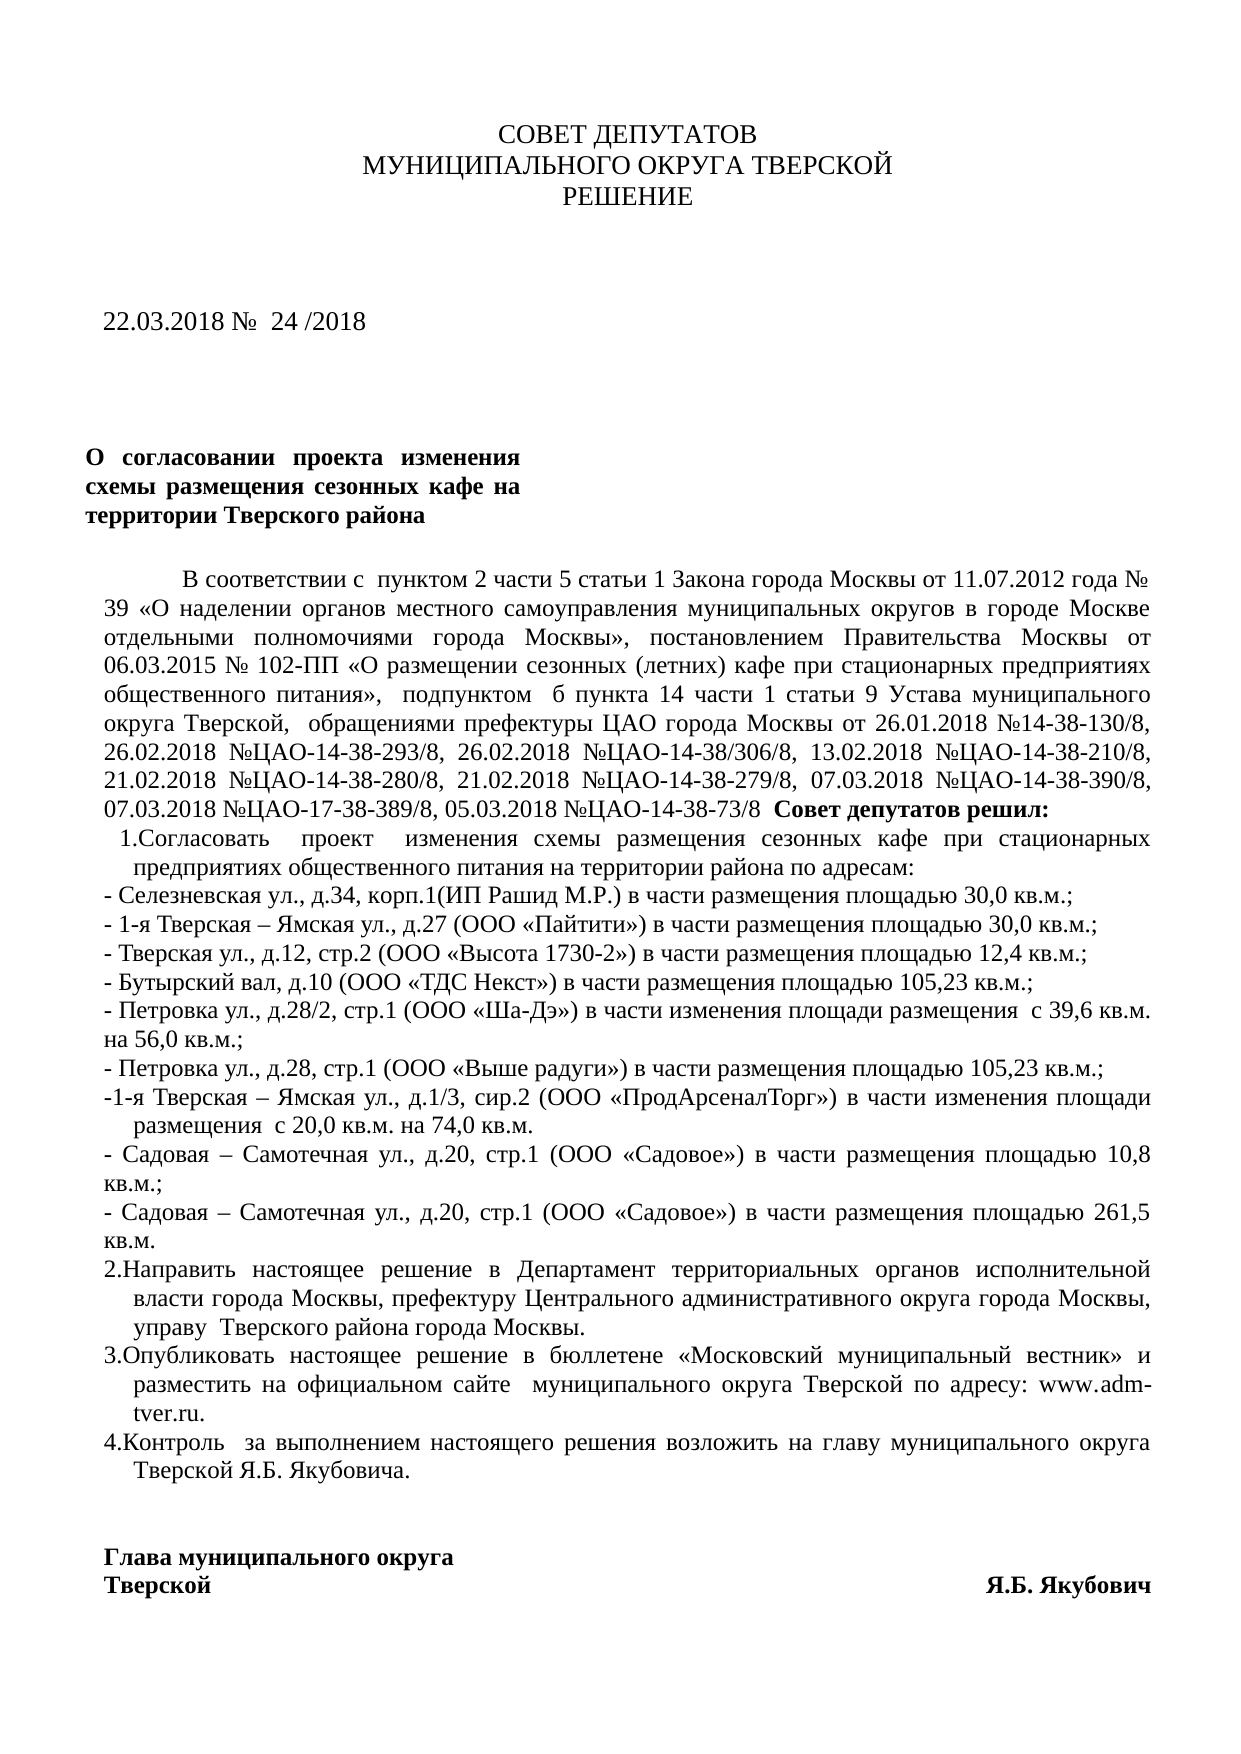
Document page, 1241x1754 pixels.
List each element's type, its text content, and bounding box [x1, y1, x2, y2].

text 2.Направить настоящее решение в Департамент территориальных органов исполнительной власти города Москвы, префектуру Центрального административного округа города Москвы, управу Тверского района города Москвы. [103, 1254, 1152, 1341]
text 4.Контроль за выполнением настоящего решения возложить на главу муниципального округа Тверской Я.Б. Якубовича. [103, 1427, 1152, 1484]
table_header О согласовании проекта изменения схемы размещения сезонных кафе на территории Тверского района [74, 442, 532, 536]
text Тверской Я.Б. Якубович [103, 1571, 1152, 1599]
text - Селезневская ул., д.34, корп.1(ИП Рашид М.Р.) в части размещения площадью 30,0 кв.м.; [103, 881, 1152, 909]
text -1-я Тверская – Ямская ул., д.1/3, сир.2 (ООО «ПродАрсеналТорг») в части изменения площади размещения с 20,0 кв.м. на 74,0 кв.м. [103, 1082, 1152, 1139]
text 3.Опубликовать настоящее решение в бюллетене «Московский муниципальный вестник» и разместить на официальном сайте муниципального округа Тверской по адресу: www.adm-tver.ru. [103, 1341, 1152, 1427]
text МУНИЦИПАЛЬНОГО ОКРУГА ТВЕРСКОЙ [103, 149, 1152, 180]
text РЕШЕНИЕ [103, 180, 1152, 212]
text - Садовая – Самотечная ул., д.20, стр.1 (ООО «Садовое») в части размещения площадью 261,5 кв.м. [103, 1197, 1152, 1254]
text - Бутырский вал, д.10 (ООО «ТДС Некст») в части размещения площадью 105,23 кв.м.; [103, 967, 1152, 996]
text - Тверская ул., д.12, стр.2 (ООО «Высота 1730-2») в части размещения площадью 12,4 кв.м.; [103, 938, 1152, 967]
text 1.Согласовать проект изменения схемы размещения сезонных кафе при стационарных предприятиях общественного питания на территории района по адресам: [103, 823, 1152, 881]
text В соответствии с пунктом 2 части 5 статьи 1 Закона города Москвы от 11.07.2012 года № 39 «О наделении органов местного самоуправления муниципальных округов в городе Москве отдельными полномочиями города Москвы», постановлением Правительства Москвы от 06.03.2015 № 102-ПП «О размещении сезонных (летних) кафе при стационарных предприятиях общественного питания», подпунктом б пункта 14 части 1 статьи 9 Устава муниципального округа Тверской, обращениями префектуры ЦАО города Москвы от 26.01.2018 №14-38-130/8, 26.02.2018 №ЦАО-14-38-293/8, 26.02.2018 №ЦАО-14-38/306/8, 13.02.2018 №ЦАО-14-38-210/8, 21.02.2018 №ЦАО-14-38-280/8, 21.02.2018 №ЦАО-14-38-279/8, 07.03.2018 №ЦАО-14-38-390/8, 07.03.2018 №ЦАО-17-38-389/8, 05.03.2018 №ЦАО-14-38-73/8 Совет депутатов решил: [103, 564, 1152, 823]
text - 1-я Тверская – Ямская ул., д.27 (ООО «Пайтити») в части размещения площадью 30,0 кв.м.; [103, 909, 1152, 938]
text - Садовая – Самотечная ул., д.20, стр.1 (ООО «Садовое») в части размещения площадью 10,8 кв.м.; [103, 1139, 1152, 1197]
text Глава муниципального округа [103, 1542, 1152, 1571]
text 22.03.2018 № 24 /2018 [15, 305, 702, 336]
text - Петровка ул., д.28, стр.1 (ООО «Выше радуги») в части размещения площадью 105,23 кв.м.; [103, 1053, 1152, 1082]
text - Петровка ул., д.28/2, стр.1 (ООО «Ша-Дэ») в части изменения площади размещения с 39,6 кв.м. на 56,0 кв.м.; [103, 996, 1152, 1053]
text СОВЕТ ДЕПУТАТОВ [103, 118, 1152, 149]
